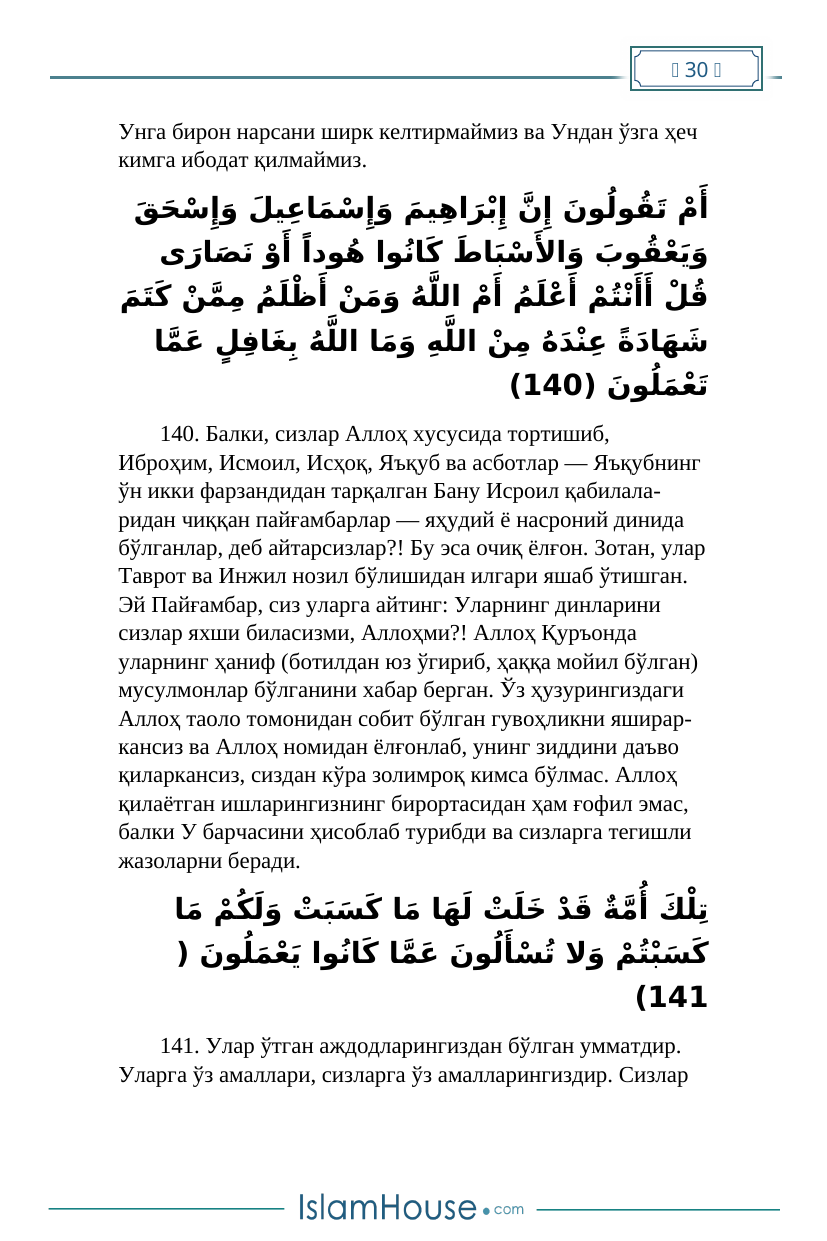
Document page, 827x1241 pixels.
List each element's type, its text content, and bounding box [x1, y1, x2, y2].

text 140. Балки, сизлар Аллоҳ хусусида тортишиб, Иброҳим, Исмоил, Исҳоқ, Яъқуб ва асботлар — Яъқубнинг ўн икки фарзандидан тарқалган Бану Исроил қабилала-ридан чиққан пайғамбарлар — яҳудий ё насроний динида бўлганлар, деб айтарсизлар?! Бу эса очиқ ёлғон. Зотан, улар Таврот ва Инжил нозил бўлишидан илгари яшаб ўтишган. Эй Пайғамбар, сиз уларга айтинг: Уларнинг динларини сизлар яхши биласизми, Аллоҳми?! Аллоҳ Қуръонда уларнинг ҳаниф (ботилдан юз ўгириб, ҳаққа мойил бўлган) мусулмонлар бўлганини хабар берган. Ўз ҳузурингиздаги Аллоҳ таоло томонидан собит бўлган гувоҳликни яширар-кансиз ва Аллоҳ номидан ёлғонлаб, унинг зиддини даъво қиларкансиз, сиздан кўра золимроқ кимса бўлмас. Аллоҳ қилаётган ишларингизнинг бирортасидан ҳам ғофил эмас, балки У барчасини ҳисоблаб турибди ва сизларга тегишли жазоларни беради. [118, 420, 709, 873]
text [118, 1032, 709, 1087]
picture [292, 1189, 780, 1226]
text تِلْكَ أُمَّةٌ قَدْ خَلَتْ لَهَا مَا كَسَبَتْ وَلَكُمْ مَا كَسَبْتُمْ وَلا تُسْأَلُونَ عَمَّا كَانُوا يَعْمَلُونَ (141) [118, 892, 709, 1014]
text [118, 118, 709, 173]
text أَمْ تَقُولُونَ إِنَّ إِبْرَاهِيمَ وَإِسْمَاعِيلَ وَإِسْحَقَ وَيَعْقُوبَ وَالأَسْبَاطَ كَانُوا هُوداً أَوْ نَصَارَى قُلْ أَأَنْتُمْ أَعْلَمُ أَمْ اللَّهُ وَمَنْ أَظْلَمُ مِمَّنْ كَتَمَ شَهَادَةً عِنْدَهُ مِنْ اللَّهِ وَمَا اللَّهُ بِغَافِلٍ عَمَّا تَعْمَلُونَ (140) [118, 192, 709, 402]
picture [41, 1188, 285, 1225]
